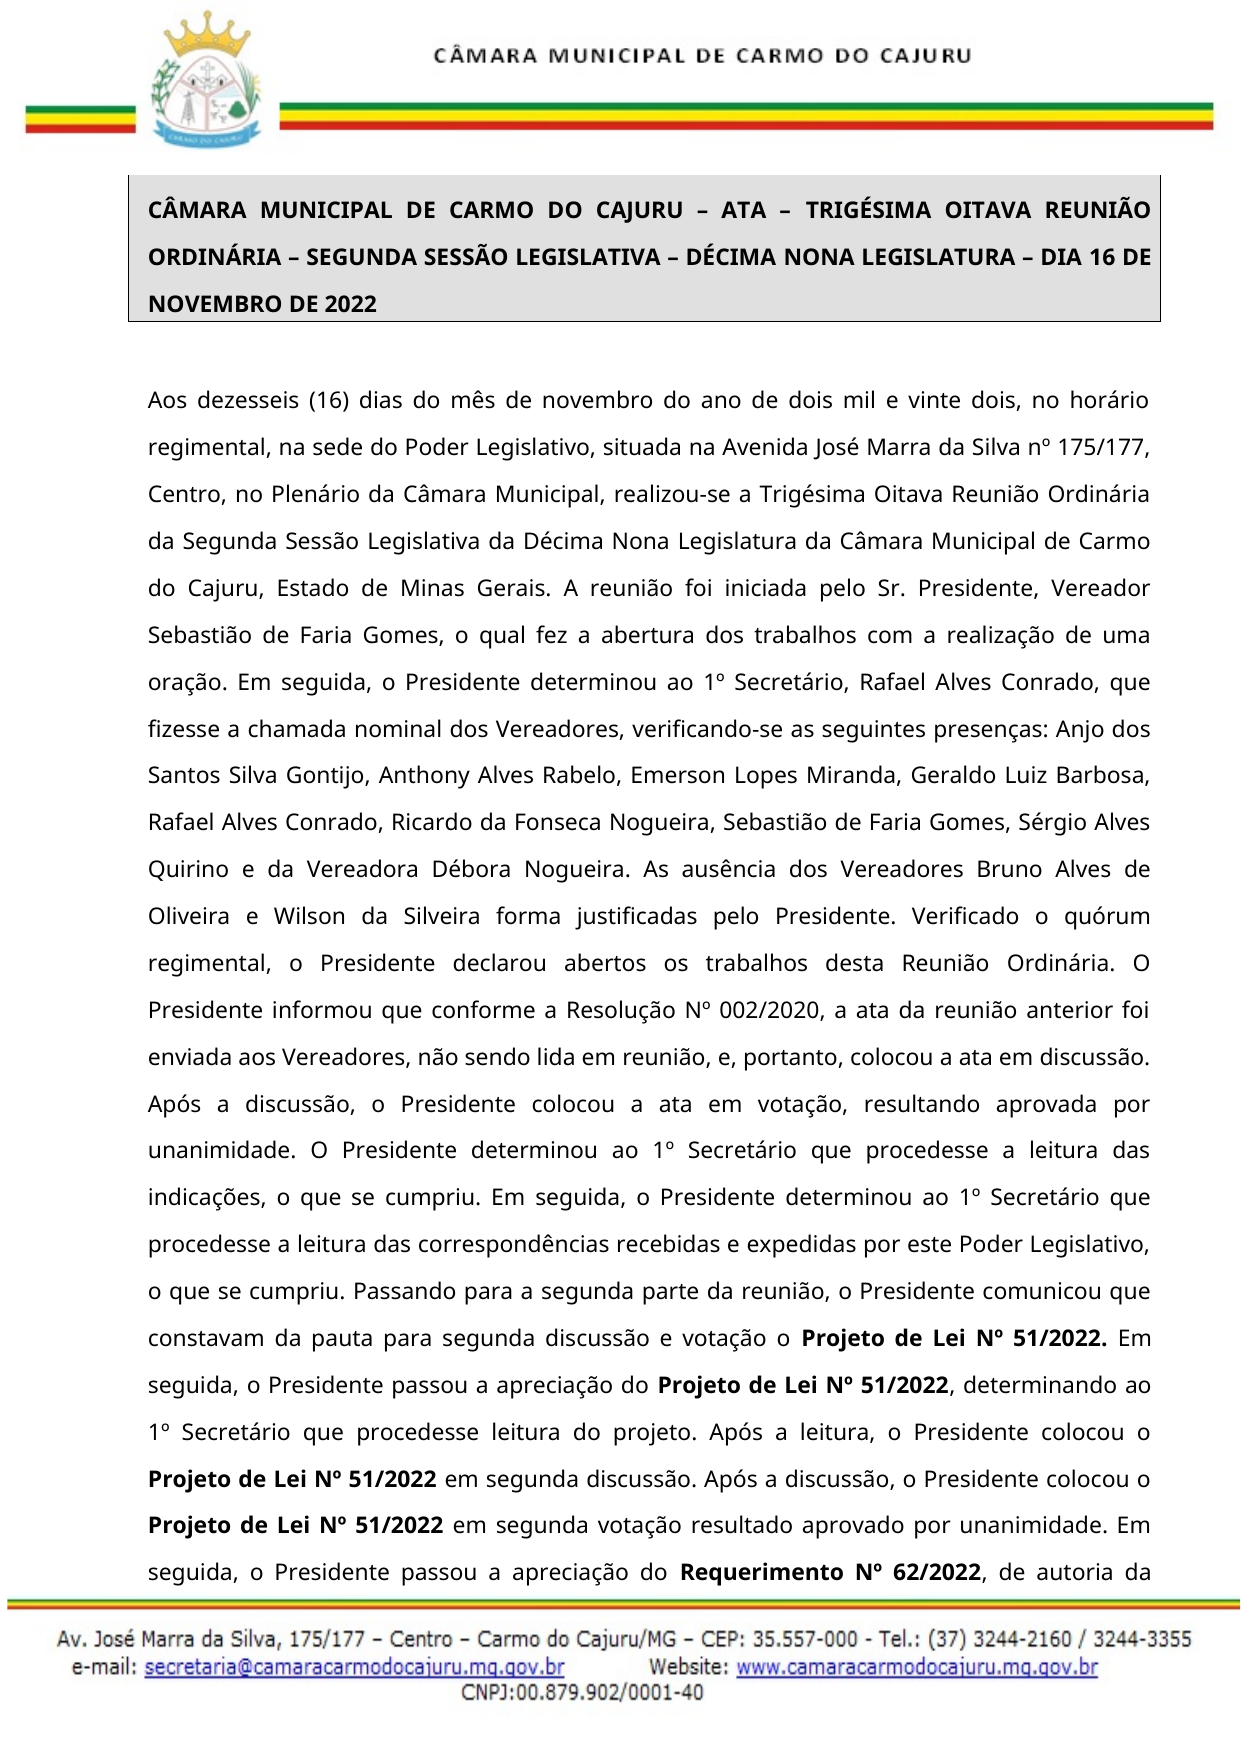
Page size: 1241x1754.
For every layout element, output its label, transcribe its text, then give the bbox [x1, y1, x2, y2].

text CÂMARA MUNICIPAL DE CARMO DO CAJURU – ATA – TRIGÉSIMA OITAVA REUNIÃO ORDINÁRIA – SEGUNDA SESSÃO LEGISLATIVA – DÉCIMA NONA LEGISLATURA – DIA 16 DE NOVEMBRO DE 2022 [129, 175, 1160, 321]
picture [7, 1590, 1241, 1724]
picture [18, 0, 1233, 175]
